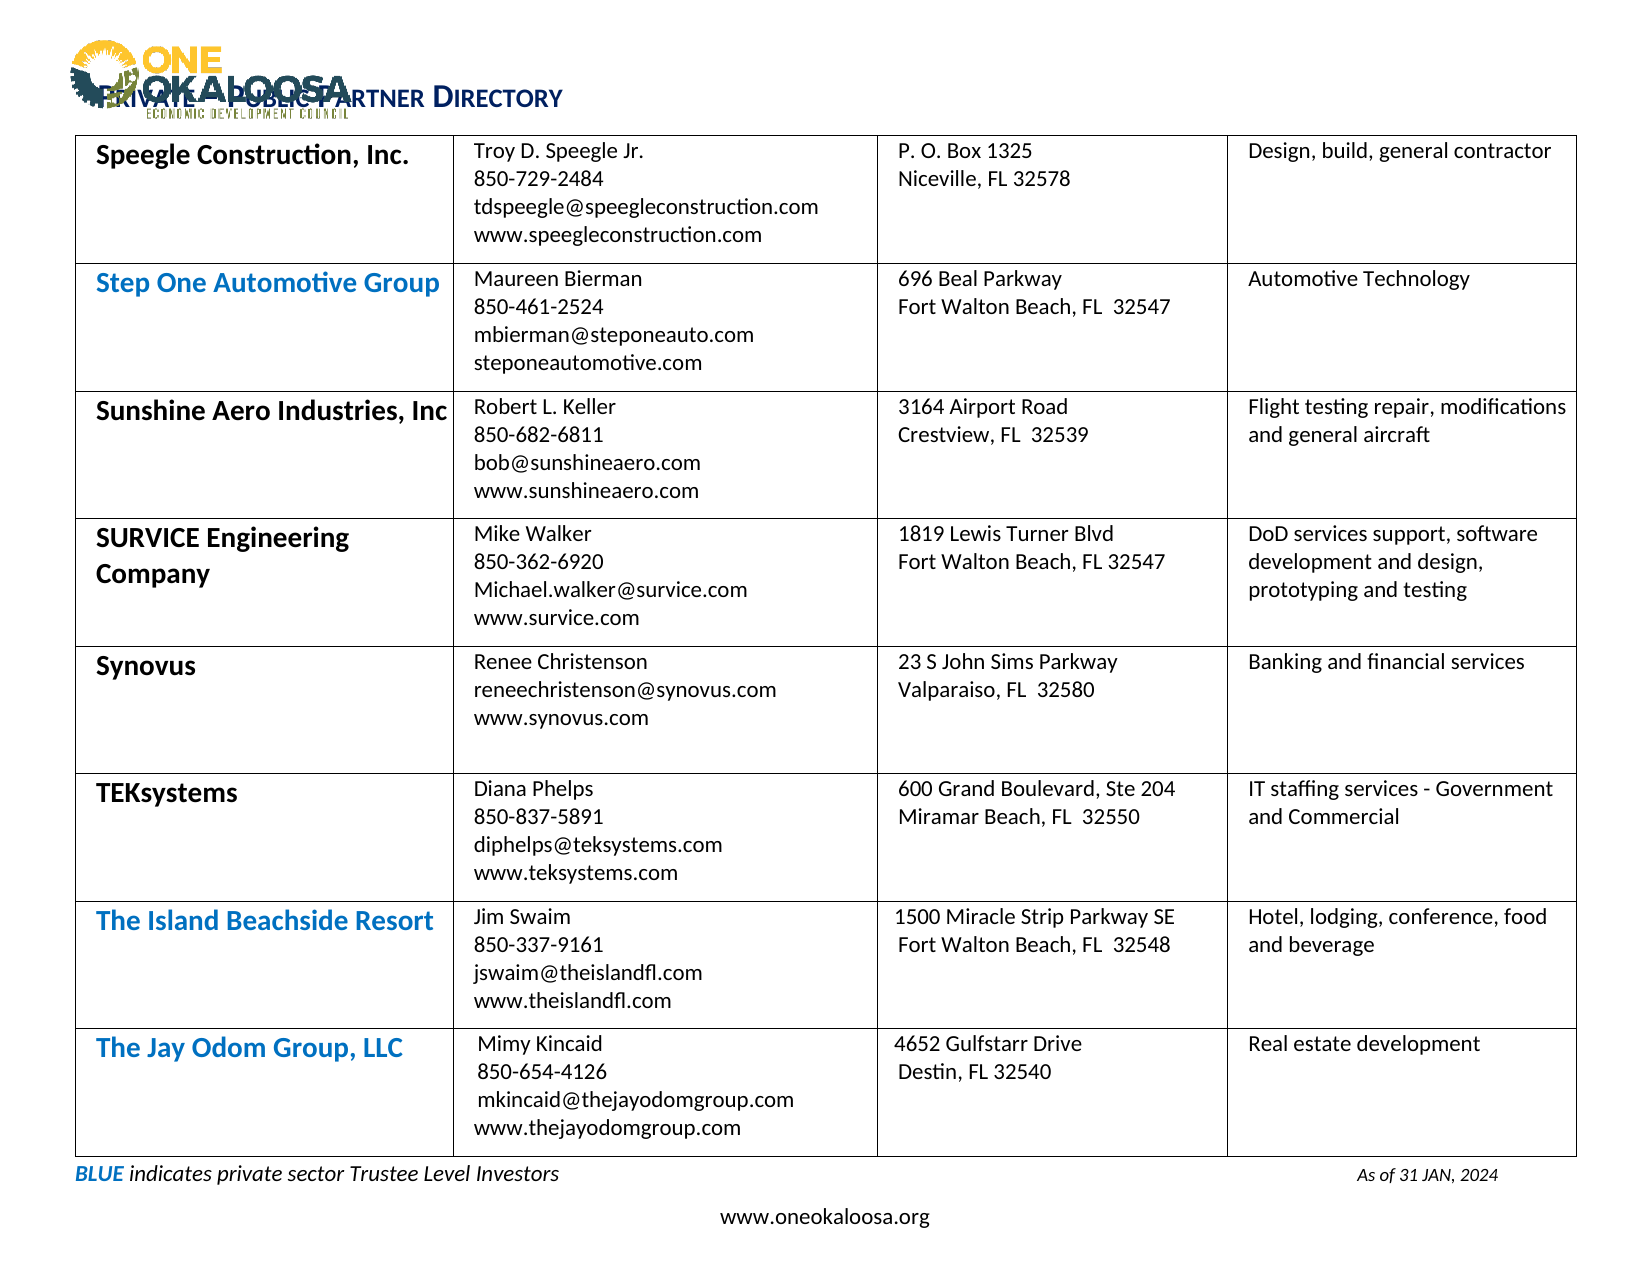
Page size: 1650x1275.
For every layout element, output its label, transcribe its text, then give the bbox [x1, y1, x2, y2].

table_cell Renee Christenson reneechristenson@synovus.com www.synovus.com [454, 647, 877, 773]
table_cell 1819 Lewis Turner Blvd Fort Walton Beach, FL 32547 [878, 519, 1227, 646]
table_cell Mike Walker 850-362-6920 Michael.walker@survice.com www.survice.com [454, 519, 877, 646]
table_cell 696 Beal Parkway Fort Walton Beach, FL 32547 [878, 264, 1227, 391]
table_cell Sunshine Aero Industries, Inc [76, 392, 453, 518]
table_cell Maureen Bierman 850-461-2524 mbierman@steponeauto.com steponeautomotive.com [454, 264, 877, 391]
table_cell Synovus [76, 647, 453, 773]
table_cell Jim Swaim 850-337-9161 jswaim@theislandfl.com www.theislandfl.com [454, 902, 877, 1028]
table_cell Step One Automotive Group [76, 264, 453, 391]
table_cell DoD services support, software development and design, prototyping and testing [1228, 519, 1576, 646]
table_cell Automotive Technology [1228, 264, 1576, 391]
table_cell The Island Beachside Resort [76, 902, 453, 1028]
table_cell 1500 Miracle Strip Parkway SE Fort Walton Beach, FL 32548 [878, 902, 1227, 1028]
table_cell Hotel, lodging, conference, food and beverage [1228, 902, 1576, 1028]
table_cell 600 Grand Boulevard, Ste 204 Miramar Beach, FL 32550 [878, 774, 1227, 901]
table_cell Troy D. Speegle Jr. 850-729-2484 tdspeegle@speegleconstruction.com www.speegleconstruction.com [454, 136, 877, 263]
picture [65, 31, 356, 119]
table_cell Speegle Construction, Inc. [76, 136, 453, 263]
table_cell The Jay Odom Group, LLC [76, 1029, 453, 1156]
table_cell Banking and financial services [1228, 647, 1576, 773]
table_cell 4652 Gulfstarr Drive Destin, FL 32540 [878, 1029, 1227, 1156]
table_cell SURVICE Engineering Company [76, 519, 453, 646]
table_cell Design, build, general contractor [1228, 136, 1576, 263]
table_cell IT staffing services - Government and Commercial [1228, 774, 1576, 901]
table_cell Mimy Kincaid 850-654-4126 mkincaid@thejayodomgroup.com www.thejayodomgroup.com [454, 1029, 877, 1156]
table_cell TEKsystems [76, 774, 453, 901]
table_cell Diana Phelps 850-837-5891 diphelps@teksystems.com www.teksystems.com [454, 774, 877, 901]
table_cell Flight testing repair, modifications and general aircraft [1228, 392, 1576, 518]
table_cell Robert L. Keller 850-682-6811 bob@sunshineaero.com www.sunshineaero.com [454, 392, 877, 518]
table_cell 23 S John Sims Parkway Valparaiso, FL 32580 [878, 647, 1227, 773]
table_cell P. O. Box 1325 Niceville, FL 32578 [878, 136, 1227, 263]
table_cell Real estate development [1228, 1029, 1576, 1156]
table_cell 3164 Airport Road Crestview, FL 32539 [878, 392, 1227, 518]
